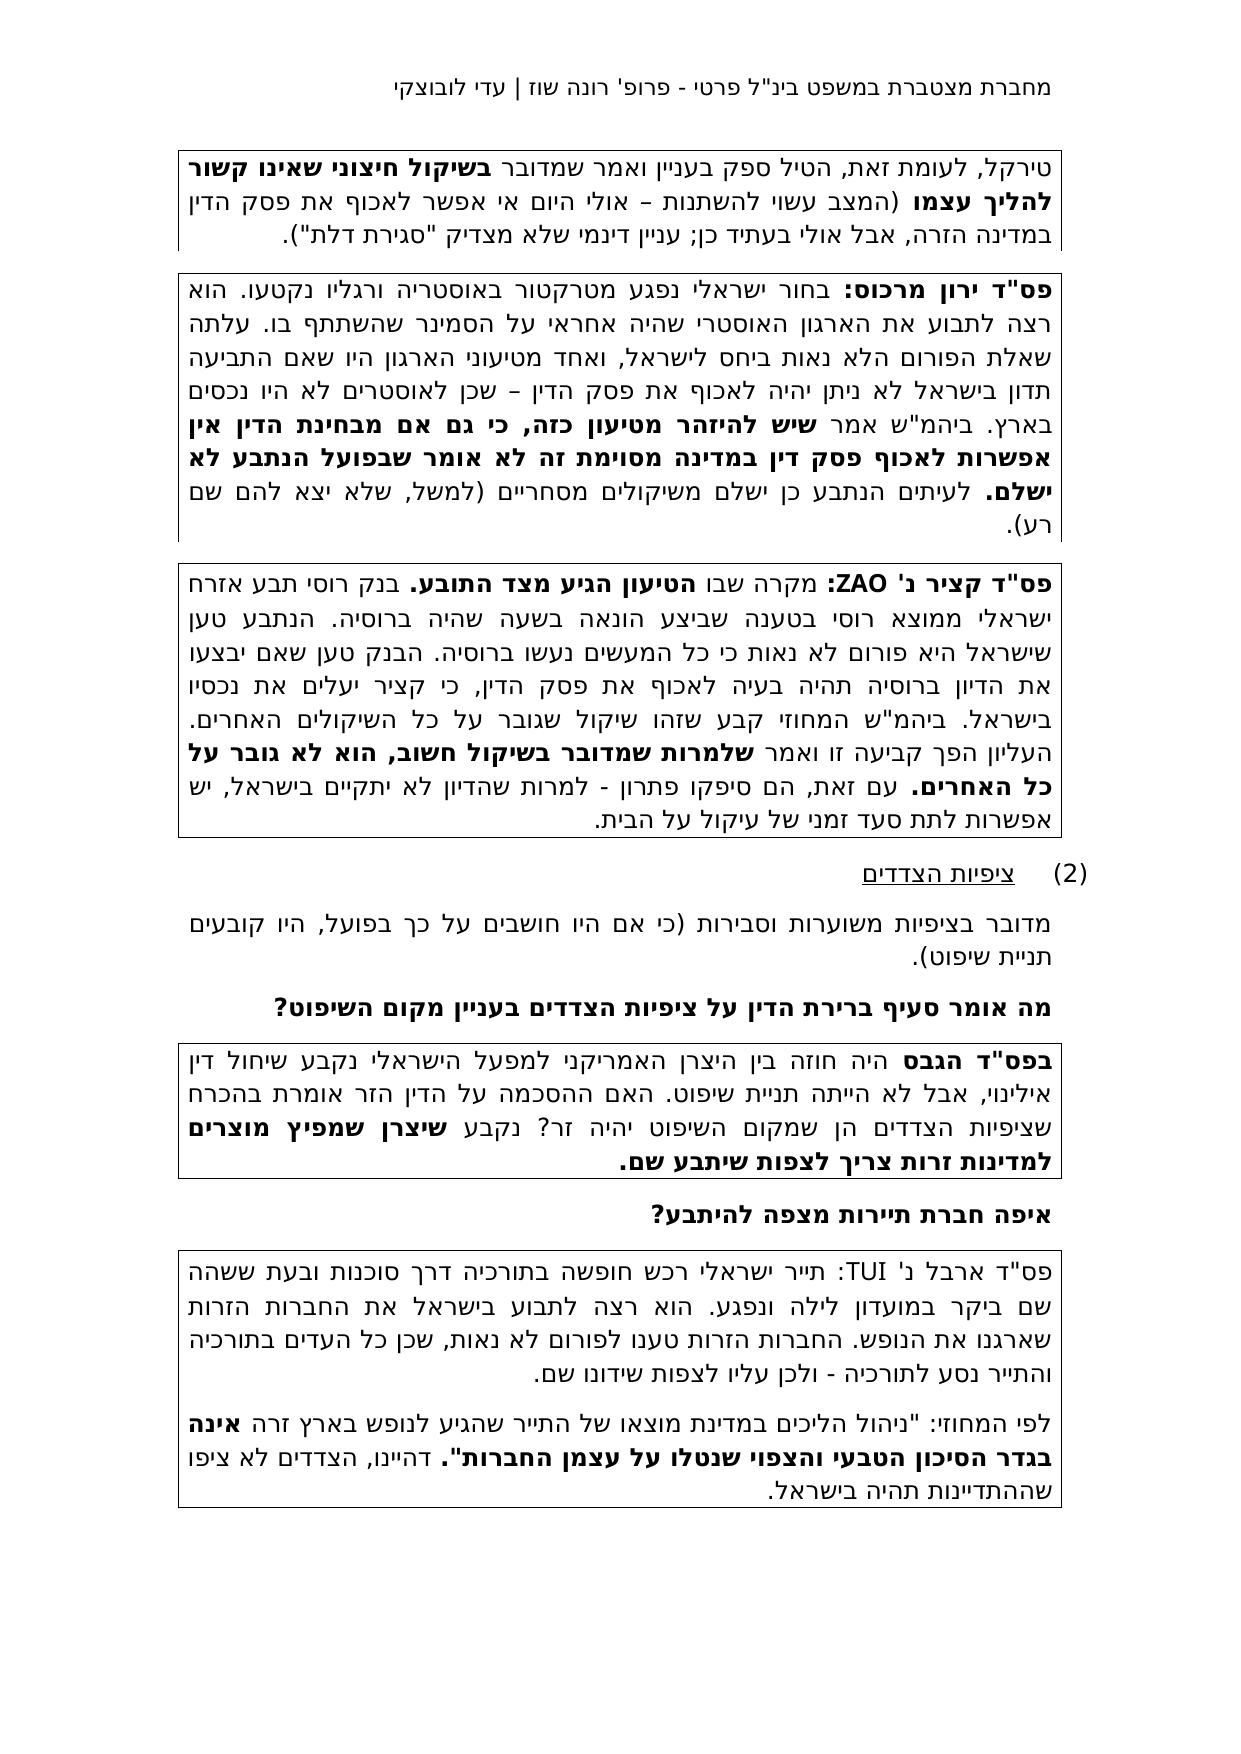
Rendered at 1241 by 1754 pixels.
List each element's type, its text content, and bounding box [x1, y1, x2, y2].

text פס"ד ירון מרכוס: בחור ישראלי נפגע מטרקטור באוסטריה ורגליו נקטעו. הוא רצה לתבוע את הארגון האוסטרי שהיה אחראי על הסמינר שהשתתף בו. עלתה שאלת הפורום הלא נאות ביחס לישראל, ואחד מטיעוני הארגון היו שאם התביעה תדון בישראל לא ניתן יהיה לאכוף את פסק הדין – שכן לאוסטרים לא היו נכסים בארץ. ביהמ"ש אמר שיש להיזהר מטיעון כזה, כי גם אם מבחינת הדין אין אפשרות לאכוף פסק דין במדינה מסוימת זה לא אומר שבפועל הנתבע לא ישלם. לעיתים הנתבע כן ישלם משיקולים מסחריים (למשל, שלא יצא להם שם רע). [179, 274, 1061, 542]
text פס"ד ארבל נ' TUI: תייר ישראלי רכש חופשה בתורכיה דרך סוכנות ובעת ששהה שם ביקר במועדון לילה ונפגע. הוא רצה לתבוע בישראל את החברות הזרות שארגנו את הנופש. החברות הזרות טענו לפורום לא נאות, שכן כל העדים בתורכיה והתייר נסע לתורכיה - ולכן עליו לצפות שידונו שם. [179, 1251, 1061, 1388]
text איפה חברת תיירות מצפה להיתבע? [187, 1200, 1053, 1229]
text לפי המחוזי: "ניהול הליכים במדינת מוצאו של התייר שהגיע לנופש בארץ זרה אינה בגדר הסיכון הטבעי והצפוי שנטלו על עצמן החברות". דהיינו, הצדדים לא ציפו שההתדיינות תהיה בישראל. [179, 1406, 1061, 1507]
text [179, 151, 1061, 251]
text בפס"ד הגבס היה חוזה בין היצרן האמריקני למפעל הישראלי נקבע שיחול דין אילינוי, אבל לא הייתה תניית שיפוט. האם ההסכמה על הדין הזר אומרת בהכרח שציפיות הצדדים הן שמקום השיפוט יהיה זר? נקבע שיצרן שמפיץ מוצרים למדינות זרות צריך לצפות שיתבע שם. [179, 1044, 1061, 1178]
list ציפיות הצדדים [187, 859, 1053, 888]
text פס"ד קציר נ' ZAO: מקרה שבו הטיעון הגיע מצד התובע. בנק רוסי תבע אזרח ישראלי ממוצא רוסי בטענה שביצע הונאה בשעה שהיה ברוסיה. הנתבע טען שישראל היא פורום לא נאות כי כל המעשים נעשו ברוסיה. הבנק טען שאם יבצעו את הדיון ברוסיה תהיה בעיה לאכוף את פסק הדין, כי קציר יעלים את נכסיו בישראל. ביהמ"ש המחוזי קבע שזהו שיקול שגובר על כל השיקולים האחרים. העליון הפך קביעה זו ואמר שלמרות שמדובר בשיקול חשוב, הוא לא גובר על כל האחרים. עם זאת, הם סיפקו פתרון - למרות שהדיון לא יתקיים בישראל, יש אפשרות לתת סעד זמני של עיקול על הבית. [179, 564, 1061, 837]
text מה אומר סעיף ברירת הדין על ציפיות הצדדים בעניין מקום השיפוט? [187, 993, 1053, 1022]
text מדובר בציפיות משוערות וסבירות (כי אם היו חושבים על כך בפועל, היו קובעים תניית שיפוט). [187, 909, 1053, 972]
